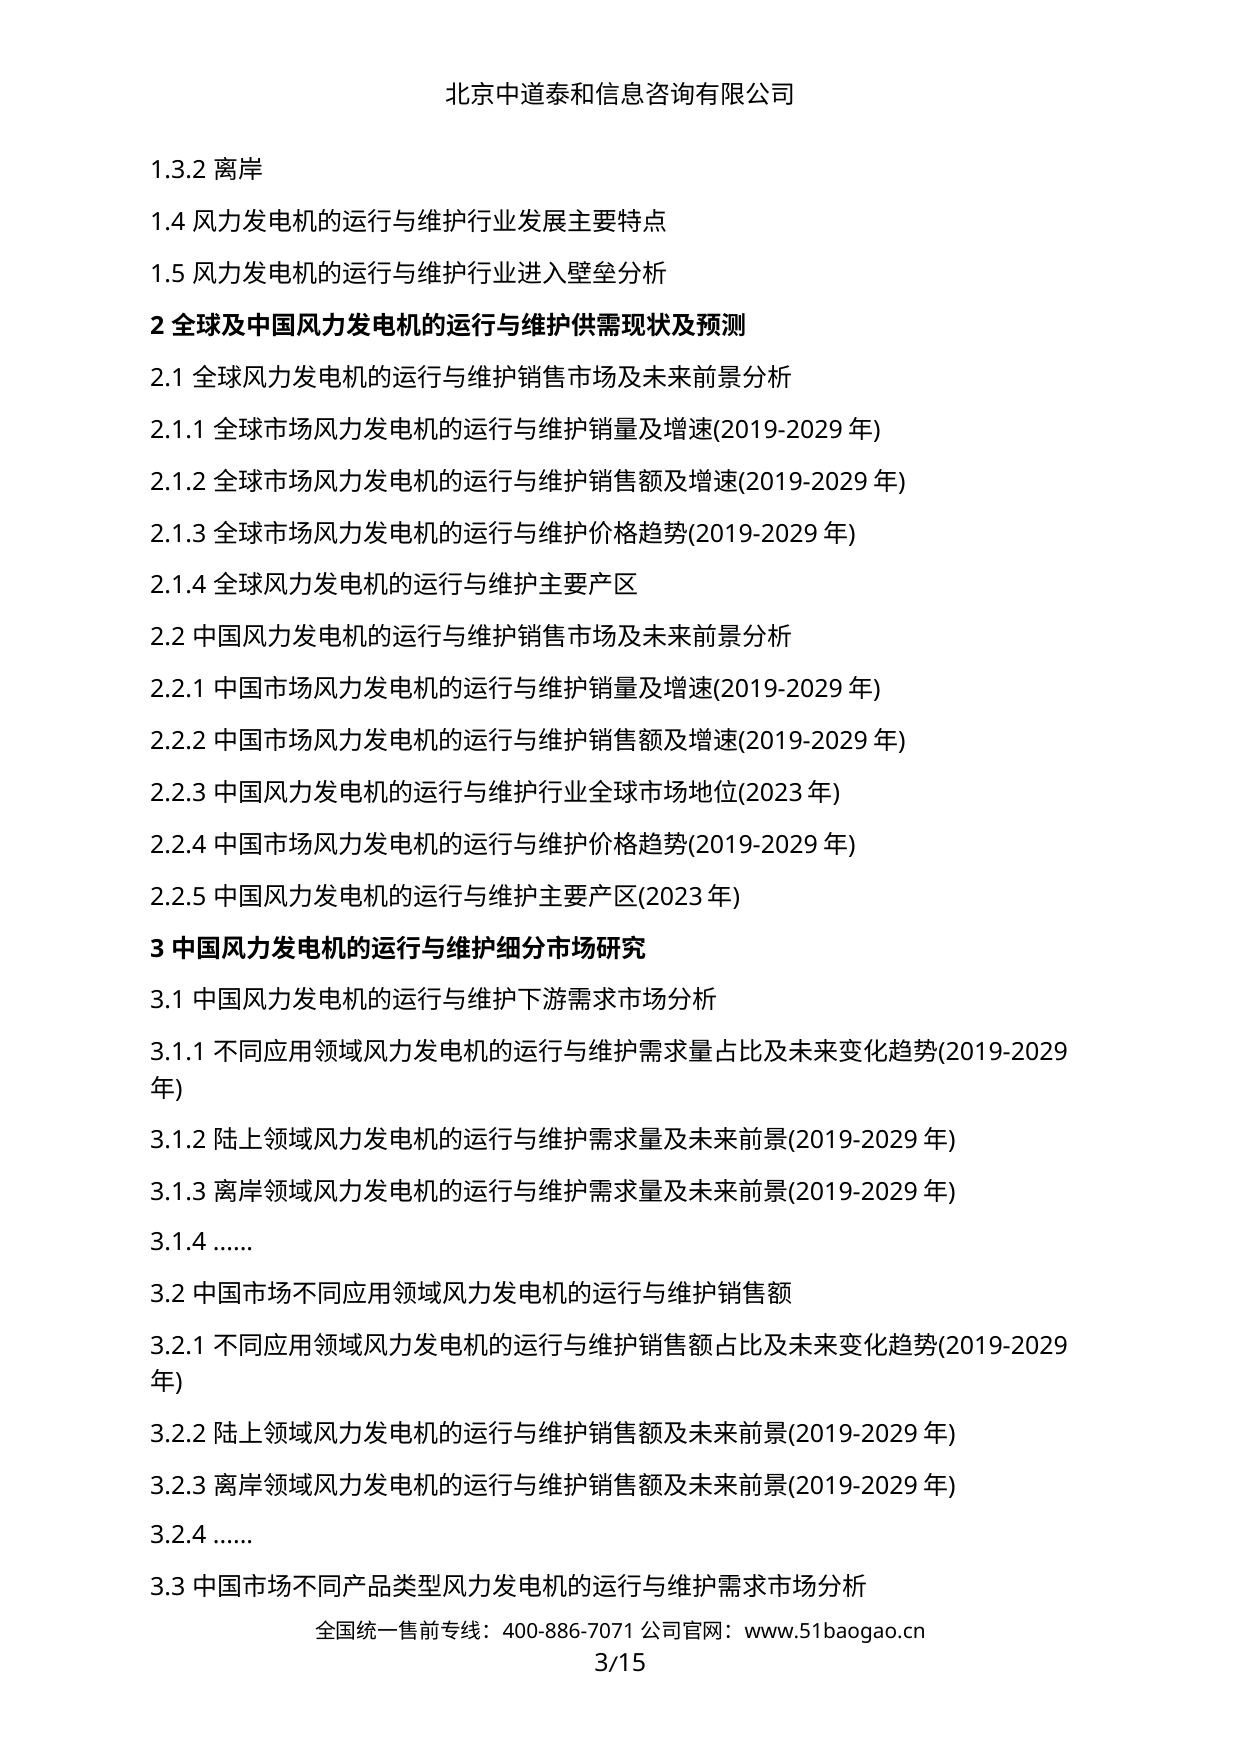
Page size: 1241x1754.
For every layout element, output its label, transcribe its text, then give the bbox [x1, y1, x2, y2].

text 1.3.2 离岸 [150, 150, 1090, 186]
text 2.2.5 中国风力发电机的运行与维护主要产区(2023年) [150, 876, 1090, 912]
text 3.2.3 离岸领域风力发电机的运行与维护销售额及未来前景(2019-2029年) [150, 1465, 1090, 1502]
text 2.2.3 中国风力发电机的运行与维护行业全球市场地位(2023年) [150, 772, 1090, 809]
text 3.1.1 不同应用领域风力发电机的运行与维护需求量占比及未来变化趋势(2019-2029年) [150, 1032, 1090, 1104]
text 2.1.4 全球风力发电机的运行与维护主要产区 [150, 565, 1090, 601]
text 3.1.2 陆上领域风力发电机的运行与维护需求量及未来前景(2019-2029年) [150, 1120, 1090, 1156]
text 3.1.3 离岸领域风力发电机的运行与维护需求量及未来前景(2019-2029年) [150, 1172, 1090, 1208]
text 3.2 中国市场不同应用领域风力发电机的运行与维护销售额 [150, 1273, 1090, 1310]
text 2.2.4 中国市场风力发电机的运行与维护价格趋势(2019-2029年) [150, 824, 1090, 861]
text 1.4 风力发电机的运行与维护行业发展主要特点 [150, 202, 1090, 238]
text 3.2.1 不同应用领域风力发电机的运行与维护销售额占比及未来变化趋势(2019-2029年) [150, 1325, 1090, 1398]
text 2.1 全球风力发电机的运行与维护销售市场及未来前景分析 [150, 357, 1090, 394]
text 2.2 中国风力发电机的运行与维护销售市场及未来前景分析 [150, 617, 1090, 653]
text 2.1.3 全球市场风力发电机的运行与维护价格趋势(2019-2029年) [150, 513, 1090, 549]
text 3.2.2 陆上领域风力发电机的运行与维护销售额及未来前景(2019-2029年) [150, 1413, 1090, 1450]
text 3.3 中国市场不同产品类型风力发电机的运行与维护需求市场分析 [150, 1567, 1090, 1603]
text 3 中国风力发电机的运行与维护细分市场研究 [150, 928, 1090, 964]
text 3.1.4 ...... [150, 1224, 1090, 1258]
text 2.1.2 全球市场风力发电机的运行与维护销售额及增速(2019-2029年) [150, 461, 1090, 497]
text 2.1.1 全球市场风力发电机的运行与维护销量及增速(2019-2029年) [150, 409, 1090, 446]
text 2 全球及中国风力发电机的运行与维护供需现状及预测 [150, 306, 1090, 342]
text 3.2.4 ...... [150, 1517, 1090, 1551]
text 3.1 中国风力发电机的运行与维护下游需求市场分析 [150, 980, 1090, 1016]
text 2.2.1 中国市场风力发电机的运行与维护销量及增速(2019-2029年) [150, 669, 1090, 705]
text 1.5 风力发电机的运行与维护行业进入壁垒分析 [150, 254, 1090, 290]
text 2.2.2 中国市场风力发电机的运行与维护销售额及增速(2019-2029年) [150, 721, 1090, 757]
